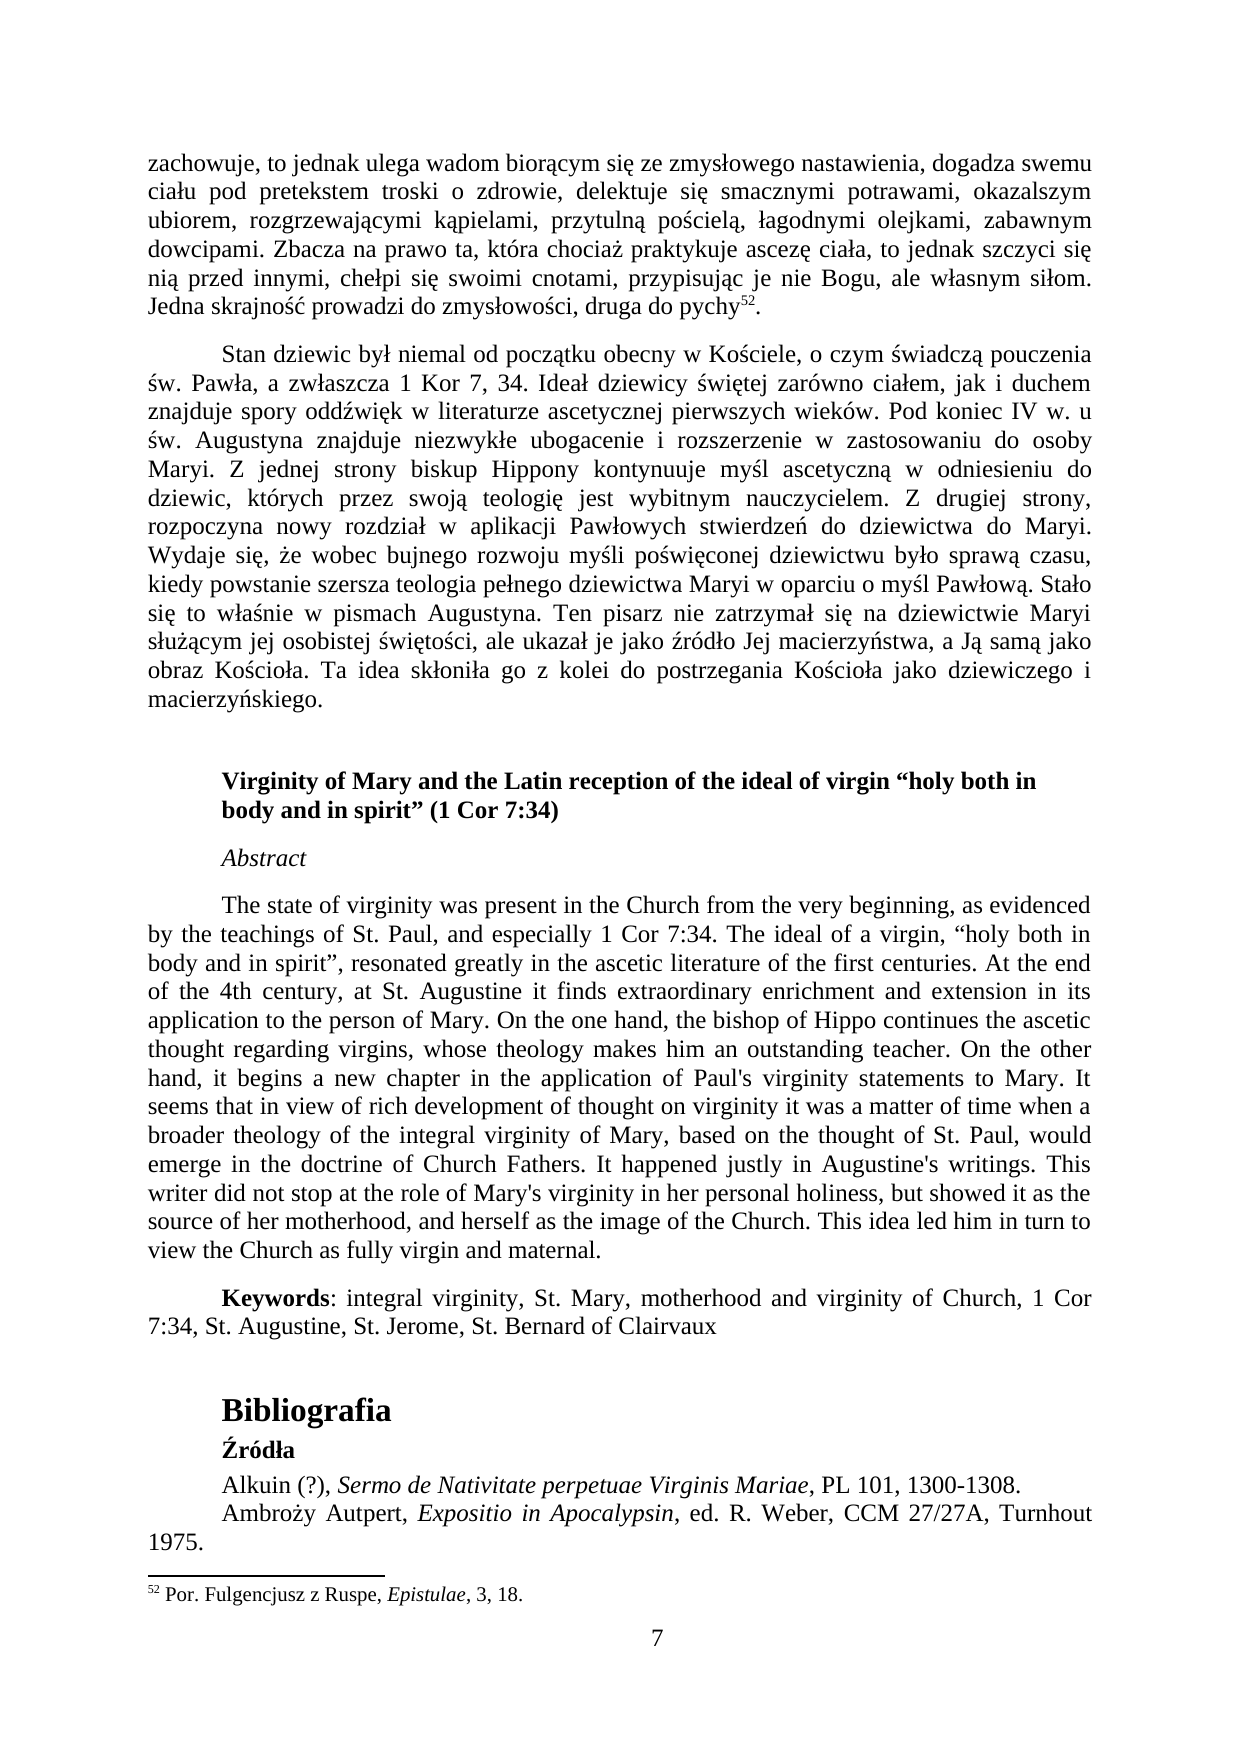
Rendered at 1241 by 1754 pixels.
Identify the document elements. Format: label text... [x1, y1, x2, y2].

text Ambroży Autpert, Expositio in Apocalypsin, ed. R. Weber, CCM 27/27A, Turnhout 1975. [148, 1498, 1093, 1556]
text Keywords: integral virginity, St. Mary, motherhood and virginity of Church, 1 Cor 7:34, St. Augustine, St. Jerome, St. Bernard of Clairvaux [148, 1283, 1093, 1340]
subtitle Bibliografia [148, 1390, 1093, 1428]
text Alkuin (?), Sermo de Nativitate perpetuae Virginis Mariae, PL 101, 1300-1308. [148, 1470, 1093, 1498]
text Stan dziewic był niemal od początku obecny w Kościele, o czym świadczą pouczenia św. Pawła, a zwłaszcza 1 Kor 7, 34. Ideał dziewicy świętej zarówno ciałem, jak i duchem znajduje spory oddźwięk w literaturze ascetycznej pierwszych wieków. Pod koniec IV w. u św. Augustyna znajduje niezwykłe ubogacenie i rozszerzenie w zastosowaniu do osoby Maryi. Z jednej strony biskup Hippony kontynuuje myśl ascetyczną w odniesieniu do dziewic, których przez swoją teologię jest wybitnym nauczycielem. Z drugiej strony, rozpoczyna nowy rozdział w aplikacji Pawłowych stwierdzeń do dziewictwa do Maryi. Wydaje się, że wobec bujnego rozwoju myśli poświęconej dziewictwu było sprawą czasu, kiedy powstanie szersza teologia pełnego dziewictwa Maryi w oparciu o myśl Pawłową. Stało się to właśnie w pismach Augustyna. Ten pisarz nie zatrzymał się na dziewictwie Maryi służącym jej osobistej świętości, ale ukazał je jako źródło Jej macierzyństwa, a Ją samą jako obraz Kościoła. Ta idea skłoniła go z kolei do postrzegania Kościoła jako dziewiczego i macierzyńskiego. [148, 339, 1093, 713]
subtitle Źródła [221, 1435, 1093, 1463]
text The state of virginity was present in the Church from the very beginning, as evidenced by the teachings of St. Paul, and especially 1 Cor 7:34. The ideal of a virgin, “holy both in body and in spirit”, resonated greatly in the ascetic literature of the first centuries. At the end of the 4th century, at St. Augustine it finds extraordinary enrichment and extension in its application to the person of Mary. On the one hand, the bishop of Hippo continues the ascetic thought regarding virgins, whose theology makes him an outstanding teacher. On the other hand, it begins a new chapter in the application of Paul's virginity statements to Mary. It seems that in view of rich development of thought on virginity it was a matter of time when a broader theology of the integral virginity of Mary, based on the thought of St. Paul, would emerge in the doctrine of Church Fathers. It happened justly in Augustine's writings. This writer did not stop at the role of Mary's virginity in her personal holiness, but showed it as the source of her motherhood, and herself as the image of the Church. This idea led him in turn to view the Church as fully virgin and maternal. [148, 890, 1093, 1264]
subtitle Virginity of Mary and the Latin reception of the ideal of virgin “holy both in body and in spirit” (1 Cor 7:34) [221, 766, 1093, 824]
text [148, 148, 1093, 320]
text Abstract [148, 843, 1093, 871]
